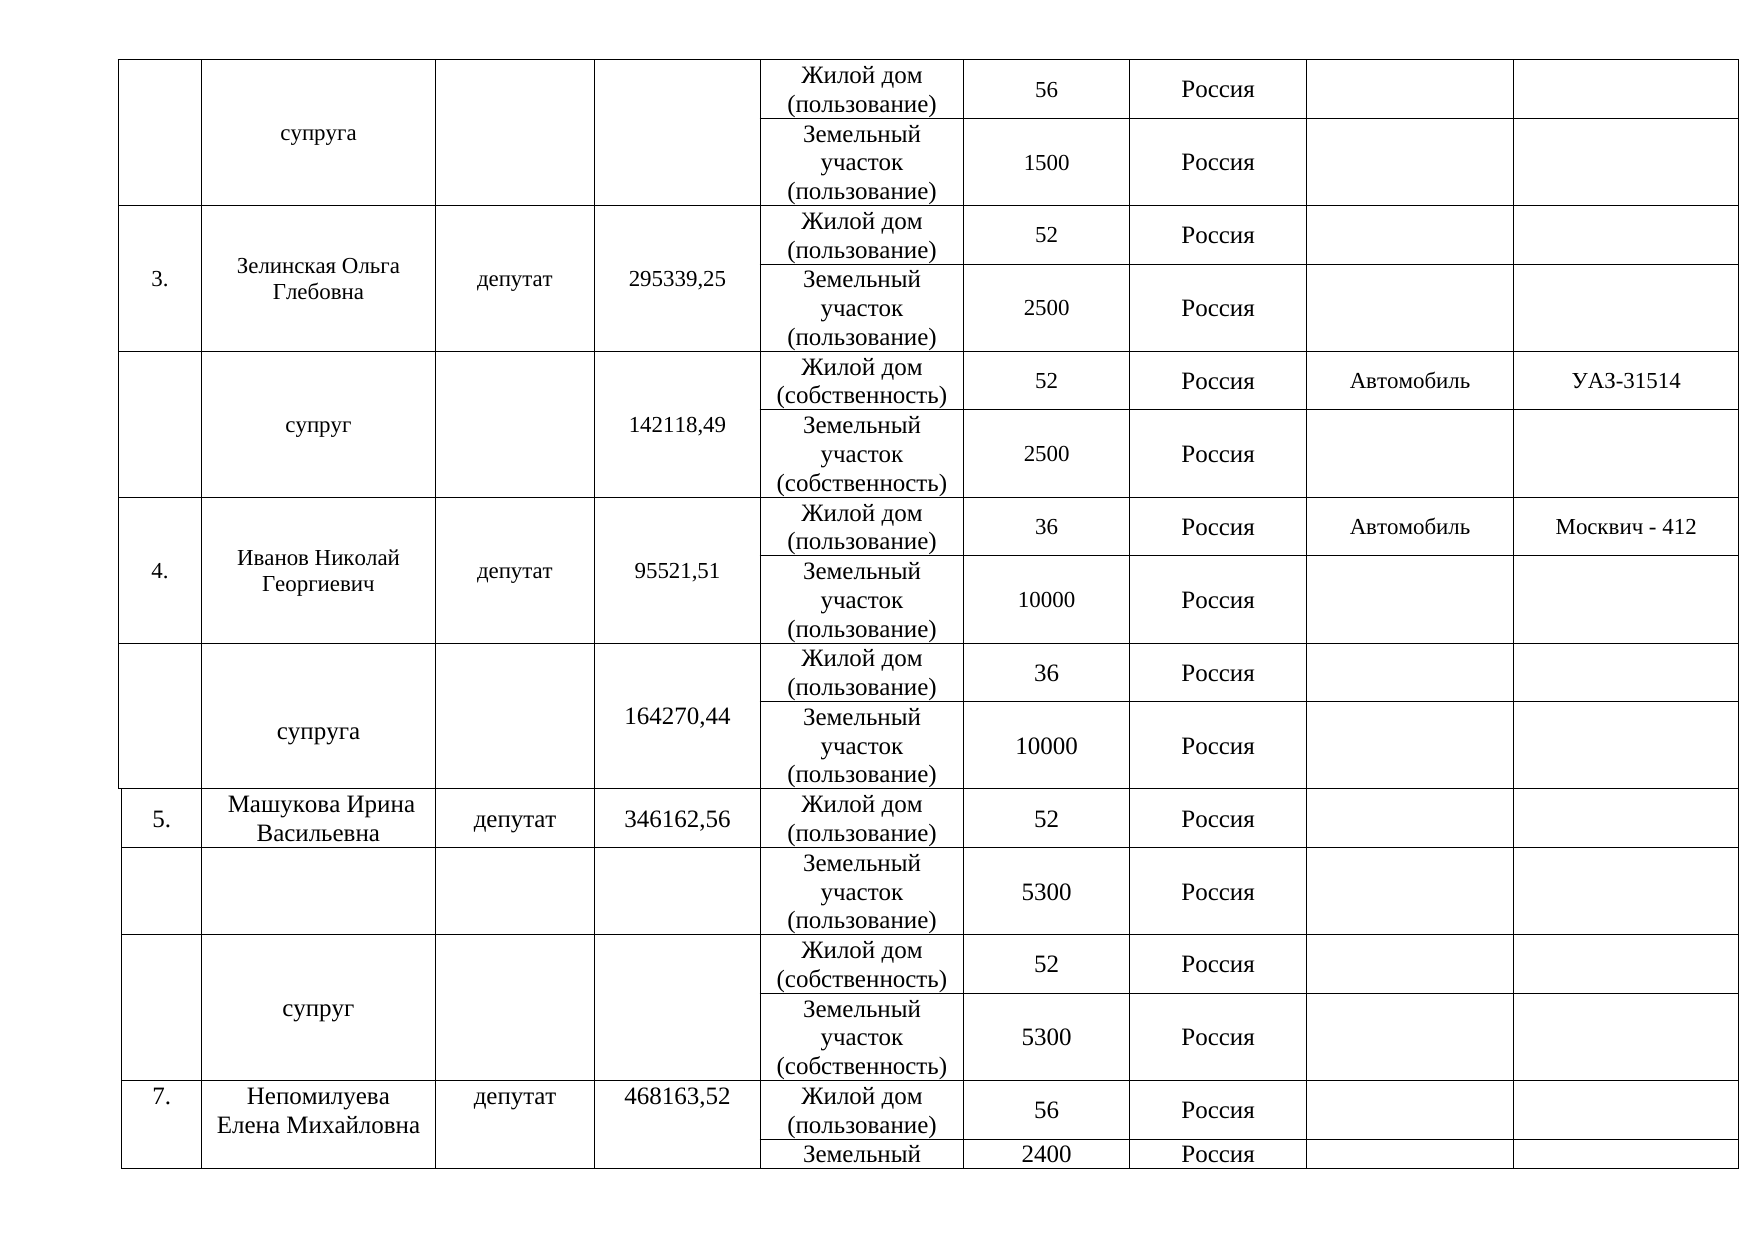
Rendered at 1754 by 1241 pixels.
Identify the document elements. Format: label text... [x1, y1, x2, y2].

table_cell 52 [964, 206, 1129, 263]
table_cell 3. [119, 206, 201, 351]
table_cell [1514, 789, 1738, 847]
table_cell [761, 1140, 963, 1168]
table_cell Россия [1130, 1081, 1306, 1138]
table_cell Москвич - 412 [1514, 498, 1738, 555]
table_cell Россия [1130, 119, 1306, 205]
table_cell [1307, 119, 1513, 205]
table_cell Россия [1130, 994, 1306, 1080]
table_cell 95521,51 [595, 498, 760, 642]
table_cell Машукова Ирина Васильевна [202, 789, 435, 847]
table_cell 346162,56 [595, 789, 760, 847]
table_cell супруга [202, 644, 435, 788]
table_cell 10000 [964, 702, 1129, 788]
table_cell 468163,52 [595, 1081, 760, 1168]
table_cell [1514, 556, 1738, 642]
table_cell [202, 848, 435, 934]
table_cell Россия [1130, 410, 1306, 497]
table_cell [436, 644, 594, 788]
table_cell Россия [1130, 789, 1306, 847]
table_cell [1514, 702, 1738, 788]
table_cell [1307, 644, 1513, 701]
table_cell Автомобиль [1307, 352, 1513, 409]
table_cell Жилой дом (пользование) [761, 498, 963, 555]
table_cell [436, 352, 594, 497]
table_cell супруга [202, 60, 435, 205]
table_cell Жилой дом (пользование) [761, 60, 963, 118]
table_cell Жилой дом (пользование) [761, 206, 963, 263]
table_cell [1307, 994, 1513, 1080]
table_cell Земельный участок (собственность) [761, 994, 963, 1080]
table_cell [1307, 265, 1513, 351]
table_cell Россия [1130, 498, 1306, 555]
table_cell 7. [122, 1081, 201, 1168]
table_cell 52 [964, 935, 1129, 993]
table_cell депутат [436, 498, 594, 642]
table_cell [1307, 1140, 1513, 1168]
table_cell [1307, 556, 1513, 642]
table_cell депутат [436, 1081, 594, 1168]
table_cell 5300 [964, 994, 1129, 1080]
table_cell Россия [1130, 1140, 1306, 1168]
table_cell [119, 60, 201, 205]
table_cell 142118,49 [595, 352, 760, 497]
table_cell [1514, 994, 1738, 1080]
table_cell Россия [1130, 265, 1306, 351]
table_cell УАЗ-31514 [1514, 352, 1738, 409]
table_cell 5300 [964, 848, 1129, 934]
table_cell 1500 [964, 119, 1129, 205]
table_cell супруг [202, 352, 435, 497]
table_cell 36 [964, 498, 1129, 555]
table_cell Россия [1130, 848, 1306, 934]
table_cell 295339,25 [595, 206, 760, 351]
table_cell [1307, 935, 1513, 993]
table_cell Россия [1130, 644, 1306, 701]
table_cell 52 [964, 789, 1129, 847]
table_cell [436, 60, 594, 205]
table_cell 36 [964, 644, 1129, 701]
table_cell Земельный участок (пользование) [761, 702, 963, 788]
table_cell [1307, 789, 1513, 847]
table_cell Земельный участок (пользование) [761, 119, 963, 205]
table_cell Автомобиль [1307, 498, 1513, 555]
table_cell [1307, 1081, 1513, 1138]
table_cell Россия [1130, 352, 1306, 409]
table_cell [1514, 206, 1738, 263]
table_cell 2500 [964, 410, 1129, 497]
table_cell Иванов Николай Георгиевич [202, 498, 435, 642]
table_cell [1307, 702, 1513, 788]
table_cell [1514, 265, 1738, 351]
table_cell Россия [1130, 206, 1306, 263]
table_cell Россия [1130, 702, 1306, 788]
table_cell Жилой дом (пользование) [761, 789, 963, 847]
table_cell супруг [202, 935, 435, 1080]
table_cell Россия [1130, 60, 1306, 118]
table_cell Земельный участок (пользование) [761, 848, 963, 934]
table_cell Земельный участок (пользование) [761, 556, 963, 642]
table_cell [1307, 848, 1513, 934]
table_cell Непомилуева Елена Михайловна [202, 1081, 435, 1168]
table_cell [595, 60, 760, 205]
table_cell [1514, 644, 1738, 701]
table_cell [1514, 848, 1738, 934]
table_cell 10000 [964, 556, 1129, 642]
table_cell 2500 [964, 265, 1129, 351]
table_cell Жилой дом (собственность) [761, 352, 963, 409]
table_cell [119, 352, 201, 497]
table_cell [1307, 206, 1513, 263]
table_cell Зелинская Ольга Глебовна [202, 206, 435, 351]
table_cell депутат [436, 206, 594, 351]
table_cell [595, 848, 760, 934]
table_cell Россия [1130, 935, 1306, 993]
table_cell [1514, 60, 1738, 118]
table_cell [122, 848, 201, 934]
table_cell [1514, 1081, 1738, 1138]
table_cell Земельный участок (собственность) [761, 410, 963, 497]
table_cell Жилой дом (собственность) [761, 935, 963, 993]
table_cell [1307, 410, 1513, 497]
table_cell [119, 644, 201, 788]
table_cell Жилой дом (пользование) [761, 644, 963, 701]
table_cell [1514, 119, 1738, 205]
table_cell депутат [436, 789, 594, 847]
table_cell 5. [122, 789, 201, 847]
table_cell [1514, 410, 1738, 497]
table_cell [1514, 1140, 1738, 1168]
table_cell Земельный участок (пользование) [761, 265, 963, 351]
table_cell [436, 935, 594, 1080]
table_cell Жилой дом (пользование) [761, 1081, 963, 1138]
table_cell Россия [1130, 556, 1306, 642]
table_cell 56 [964, 1081, 1129, 1138]
table_cell [1514, 935, 1738, 993]
table_cell [436, 848, 594, 934]
table_cell 164270,44 [595, 644, 760, 788]
table_cell 52 [964, 352, 1129, 409]
table_cell [1307, 60, 1513, 118]
table_cell [122, 935, 201, 1080]
table_cell 56 [964, 60, 1129, 118]
table_cell 4. [119, 498, 201, 642]
table_cell 2400 [964, 1140, 1129, 1168]
table_cell [595, 935, 760, 1080]
